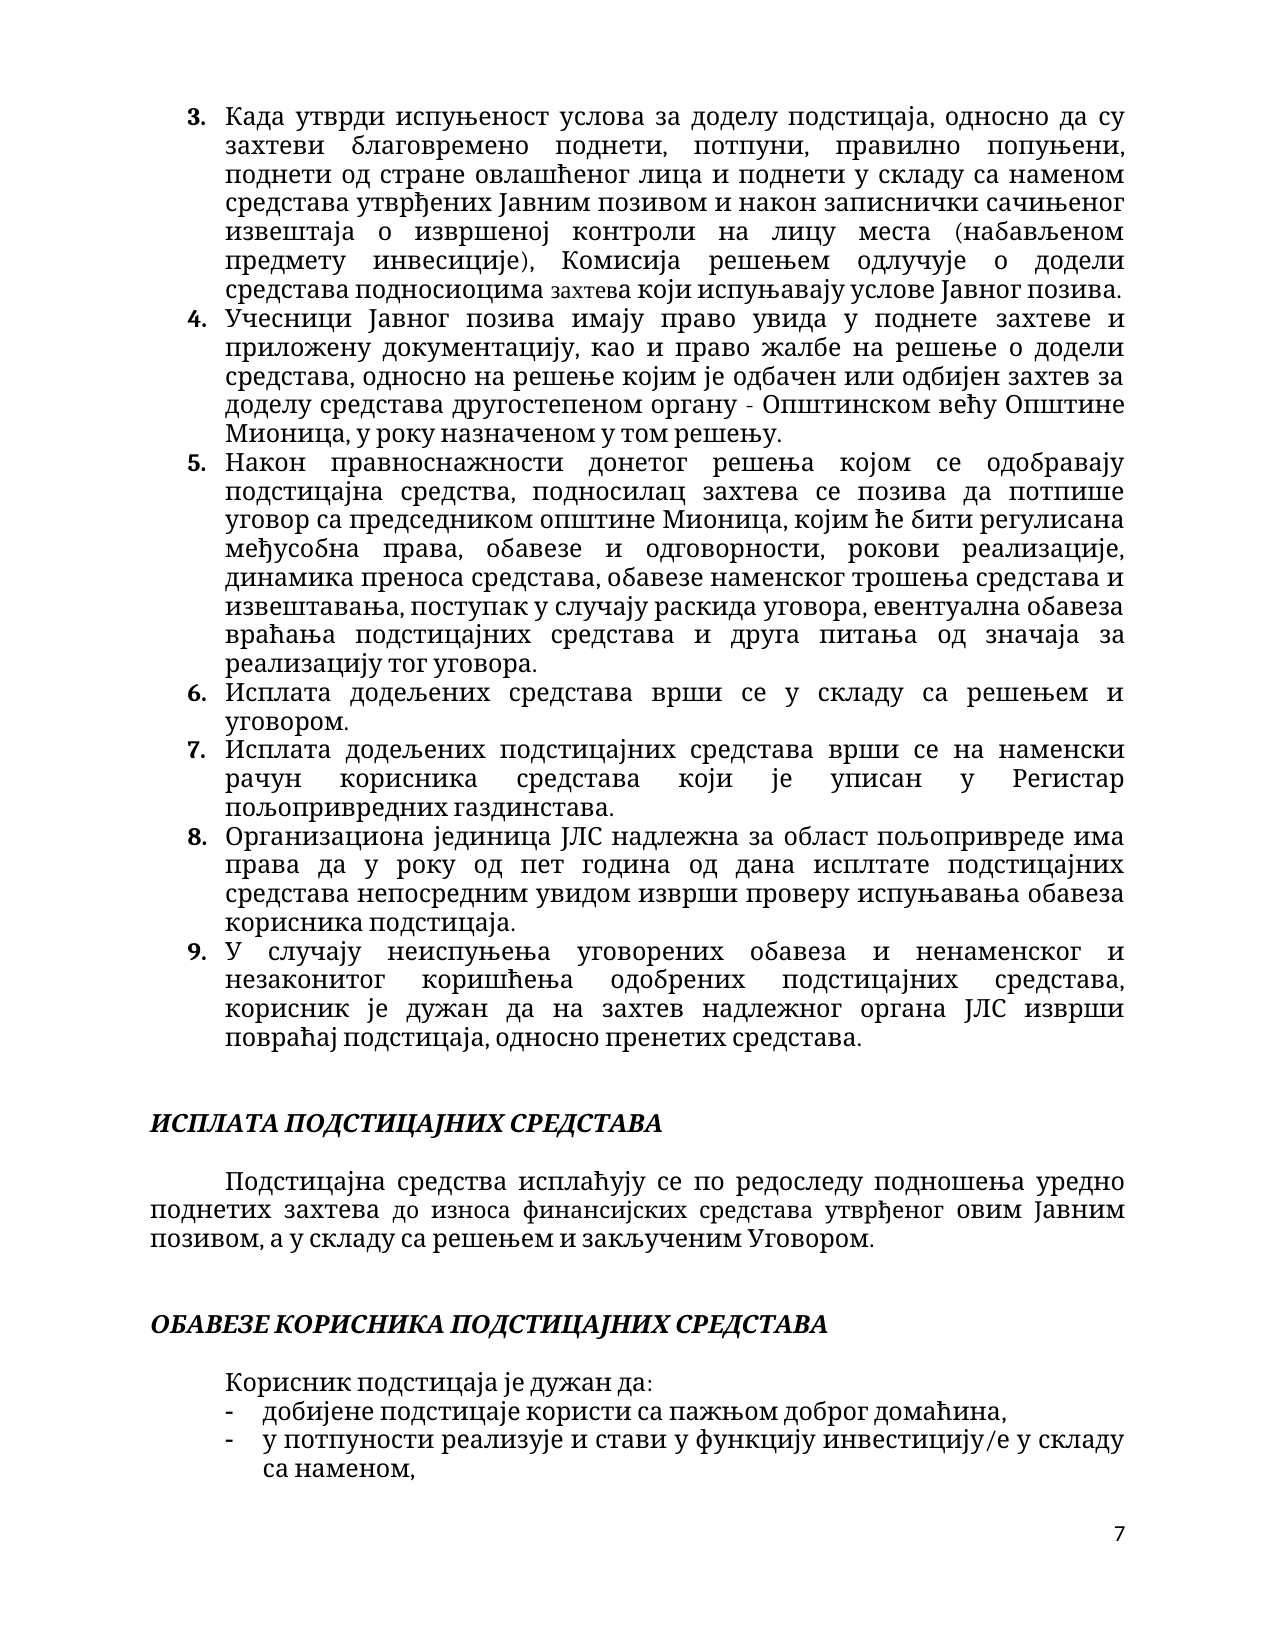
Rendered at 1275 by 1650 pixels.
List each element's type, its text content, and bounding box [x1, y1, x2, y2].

list Исплата додељених средстава врши се у складу са решењем и уговором. [187, 679, 1125, 736]
list у потпуности реализује и стави у функцију инвестицију/е у складу са наменом, [225, 1426, 1125, 1484]
text ИСПЛАТА ПОДСТИЦАЈНИХ СРЕДСТАВА [150, 1110, 1125, 1139]
list Учесници Јавног позива имају право увида у поднете захтеве и приложену документацију, као и право жалбе на решење о додели средстава, односно на решење којим је одбачен или одбијен захтев за доделу средстава другостепеном органу - Општинском већу Општине Мионица, у року назначеном у том решењу. [187, 305, 1125, 449]
text Подстицајна средства исплаћују се по редоследу подношења уредно поднетих захтева до износа финансијских средстава утврђеног овим Jавним позивом, а у складу са решењем и закљученим Уговором. [150, 1168, 1125, 1254]
list Након правноснажности донетог решења којом се одобравају подстицајна средства, подносилац захтева се позива да потпише уговор са председником општине Мионица, којим ће бити регулисана међусобна права, обавезе и одговорности, рокови реализације, динамика преноса средстава, обавезе наменског трошења средстава и извештавања, поступак у случају раскида уговора, евентуална обавеза враћања подстицајних средстава и друга питања од значаја за реализацију тог уговора. [187, 449, 1125, 679]
list Организациона јединица ЈЛС надлежна за област пољопривреде има права да у року од пет година од дана исплтате подстицајних средстава непосредним увидом изврши проверу испуњавања обавеза корисника подстицаја. [187, 823, 1125, 938]
list Исплата додељених подстицајних средстава врши се на наменски рачун корисника средстава који је уписан у Регистар пољопривредних газдинстава. [187, 736, 1125, 823]
text Корисник подстицаја је дужан да: [150, 1369, 1125, 1398]
list У случају неиспуњења уговорених обавеза и ненаменског и незаконитог коришћења одобрених подстицајних средстава, корисник је дужан да на захтев надлежног органа ЈЛС изврши повраћај подстицаја, односно пренетих средстава. [187, 938, 1125, 1053]
list Када утврди испуњеност услова за доделу подстицаја, односно да су захтеви благовремено поднети, потпуни, правилно попуњени, поднети од стране овлашћеног лица и поднети у складу са наменом средстава утврђених Јавним позивом и након записнички сачињеног извештаја о извршеној контроли на лицу места (набављеном предмету инвесиције), Комисија решењем одлучује о додели средстава подносиоцима захтева који испуњавају услове Јавног позива. [187, 103, 1125, 305]
text ОБАВЕЗЕ КОРИСНИКА ПОДСТИЦАЈНИХ СРЕДСТАВА [150, 1311, 1125, 1340]
list добијене подстицаје користи са пажњом доброг домаћина, [225, 1398, 1125, 1426]
